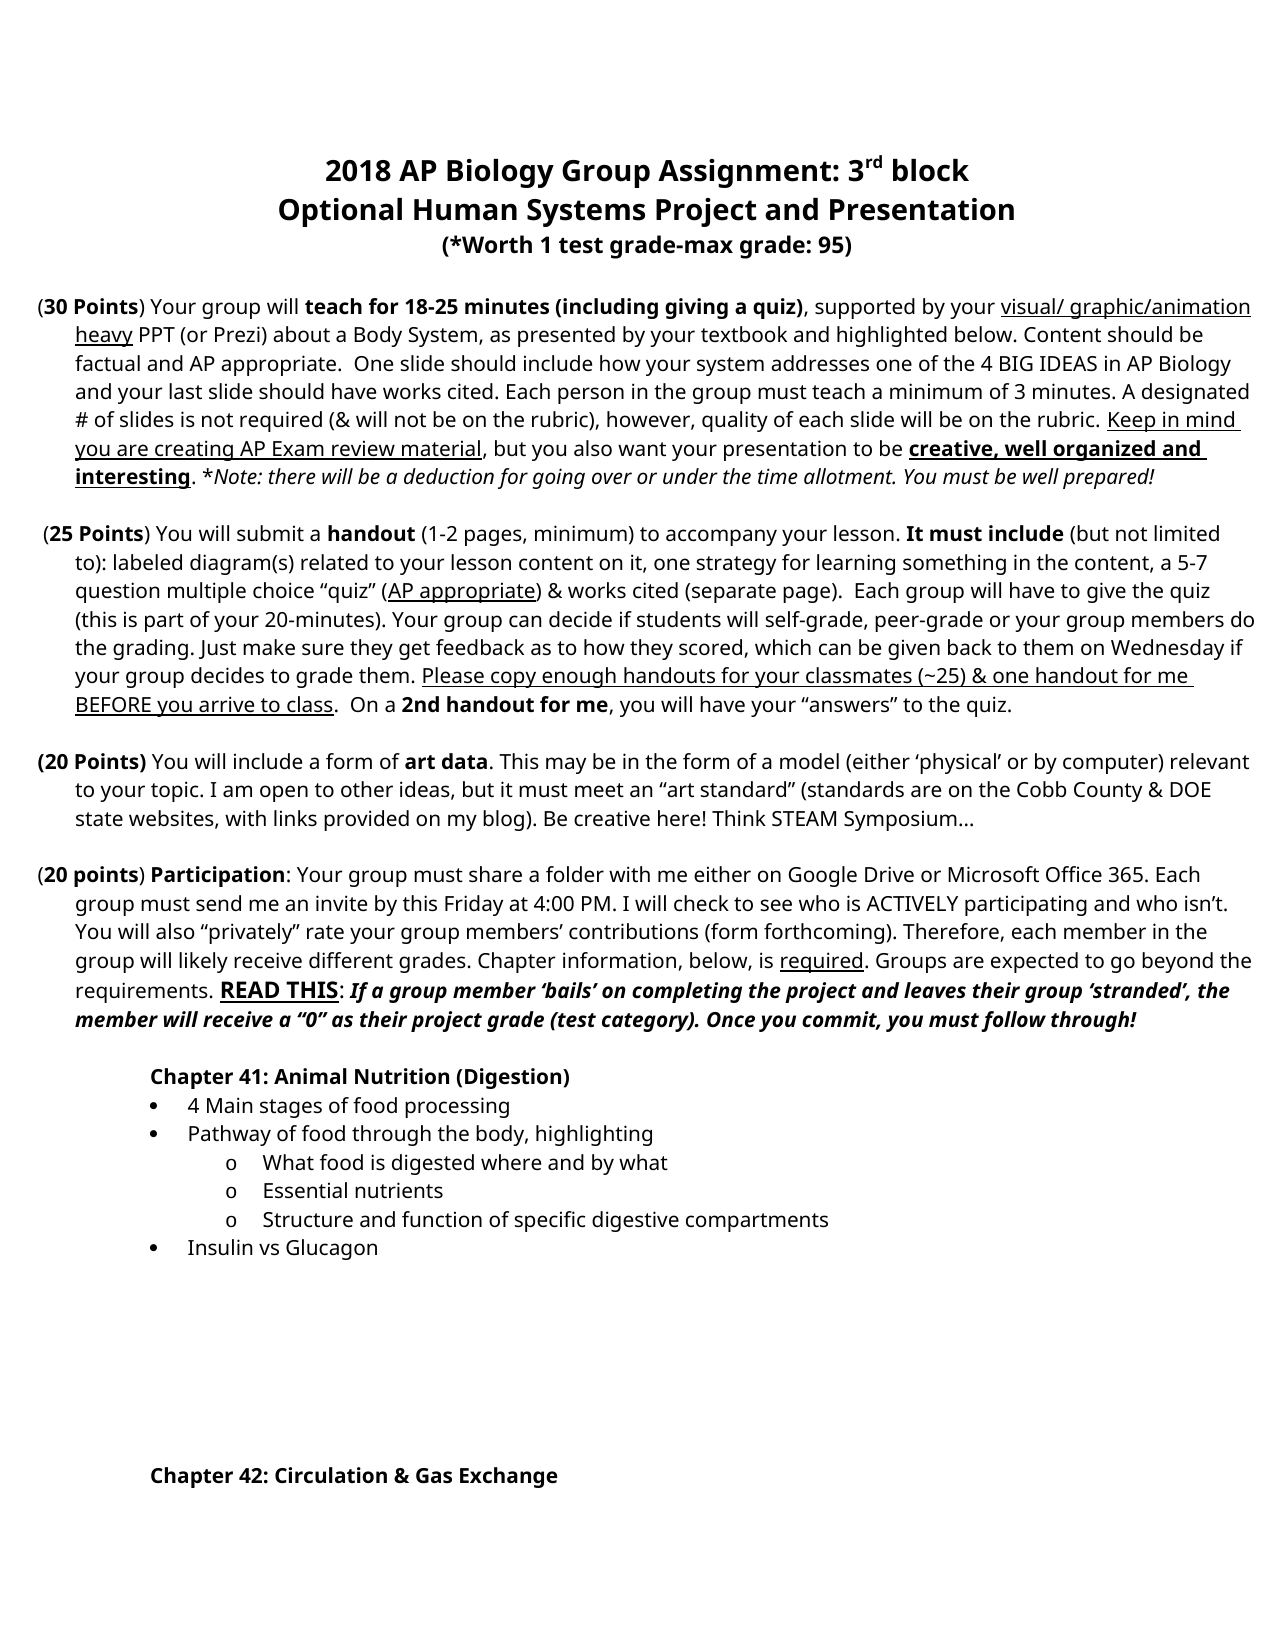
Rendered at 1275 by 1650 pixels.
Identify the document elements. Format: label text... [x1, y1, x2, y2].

text (20 points) Participation: Your group must share a folder with me either on Google Drive or Microsoft Office 365. Each group must send me an invite by this Friday at 4:00 PM. I will check to see who is ACTIVELY participating and who isn’t. You will also “privately” rate your group members’ contributions (form forthcoming). Therefore, each member in the group will likely receive different grades. Chapter information, below, is required. Groups are expected to go beyond the requirements. READ THIS: If a group member ‘bails’ on completing the project and leaves their group ‘stranded’, the member will receive a “0” as their project grade (test category). Once you commit, you must follow through! [37, 861, 1256, 1034]
list What food is digested where and by what [225, 1148, 1125, 1176]
text (30 Points) Your group will teach for 18-25 minutes (including giving a quiz), supported by your visual/ graphic/animation heavy PPT (or Prezi) about a Body System, as presented by your textbook and highlighted below. Content should be factual and AP appropriate. One slide should include how your system addresses one of the 4 BIG IDEAS in AP Biology and your last slide should have works cited. Each person in the group must teach a minimum of 3 minutes. A designated # of slides is not required (& will not be on the rubric), however, quality of each slide will be on the rubric. Keep in mind you are creating AP Exam review material, but you also want your presentation to be creative, well organized and interesting. *Note: there will be a deduction for going over or under the time allotment. You must be well prepared! [37, 292, 1256, 491]
list Structure and function of specific digestive compartments [225, 1205, 1125, 1233]
text (*Worth 1 test grade-max grade: 95) [37, 229, 1256, 261]
text (25 Points) You will submit a handout (1-2 pages, minimum) to accompany your lesson. It must include (but not limited to): labeled diagram(s) related to your lesson content on it, one strategy for learning something in the content, a 5-7 question multiple choice “quiz” (AP appropriate) & works cited (separate page). Each group will have to give the quiz (this is part of your 20-minutes). Your group can decide if students will self-grade, peer-grade or your group members do the grading. Just make sure they get feedback as to how they scored, which can be given back to them on Wednesday if your group decides to grade them. Please copy enough handouts for your classmates (~25) & one handout for me BEFORE you arrive to class. On a 2nd handout for me, you will have your “answers” to the quiz. [37, 519, 1256, 718]
text 2018 AP Biology Group Assignment: 3rd block [37, 150, 1256, 190]
text (20 Points) You will include a form of art data. This may be in the form of a model (either ‘physical’ or by computer) relevant to your topic. I am open to other ideas, but it must meet an “art standard” (standards are on the Cobb County & DOE state websites, with links provided on my blog). Be creative here! Think STEAM Symposium… [37, 747, 1256, 832]
text Chapter 42: Circulation & Gas Exchange [37, 1461, 1125, 1489]
text Optional Human Systems Project and Presentation [37, 190, 1256, 229]
text Chapter 41: Animal Nutrition (Digestion) [37, 1062, 1125, 1091]
list Essential nutrients [225, 1176, 1125, 1205]
list 4 Main stages of food processing [150, 1091, 1125, 1119]
list Insulin vs Glucagon [150, 1233, 1125, 1262]
list Pathway of food through the body, highlighting [150, 1119, 1125, 1148]
